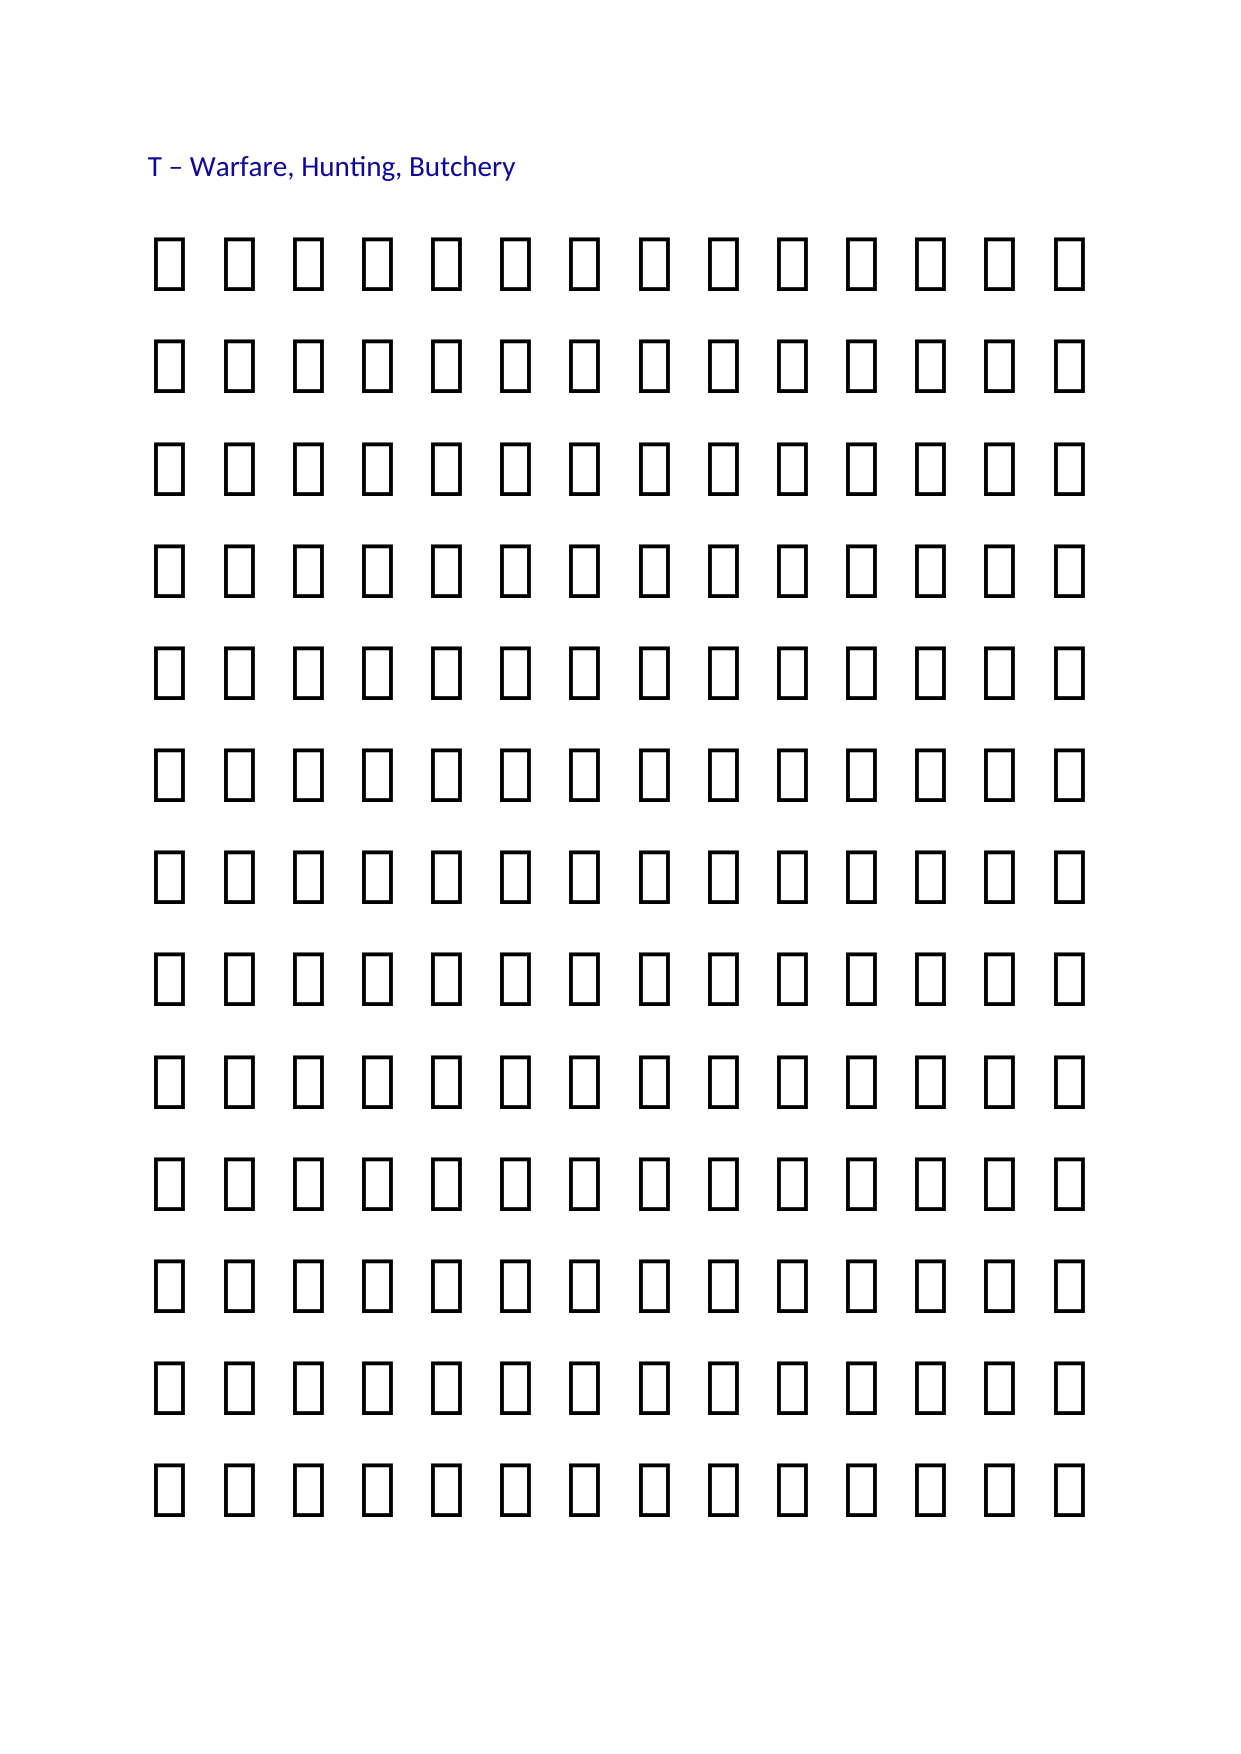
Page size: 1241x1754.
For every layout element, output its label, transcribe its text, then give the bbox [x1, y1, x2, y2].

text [148, 211, 1092, 1540]
text T – Warfare, Hunting, Butchery [148, 148, 1092, 183]
